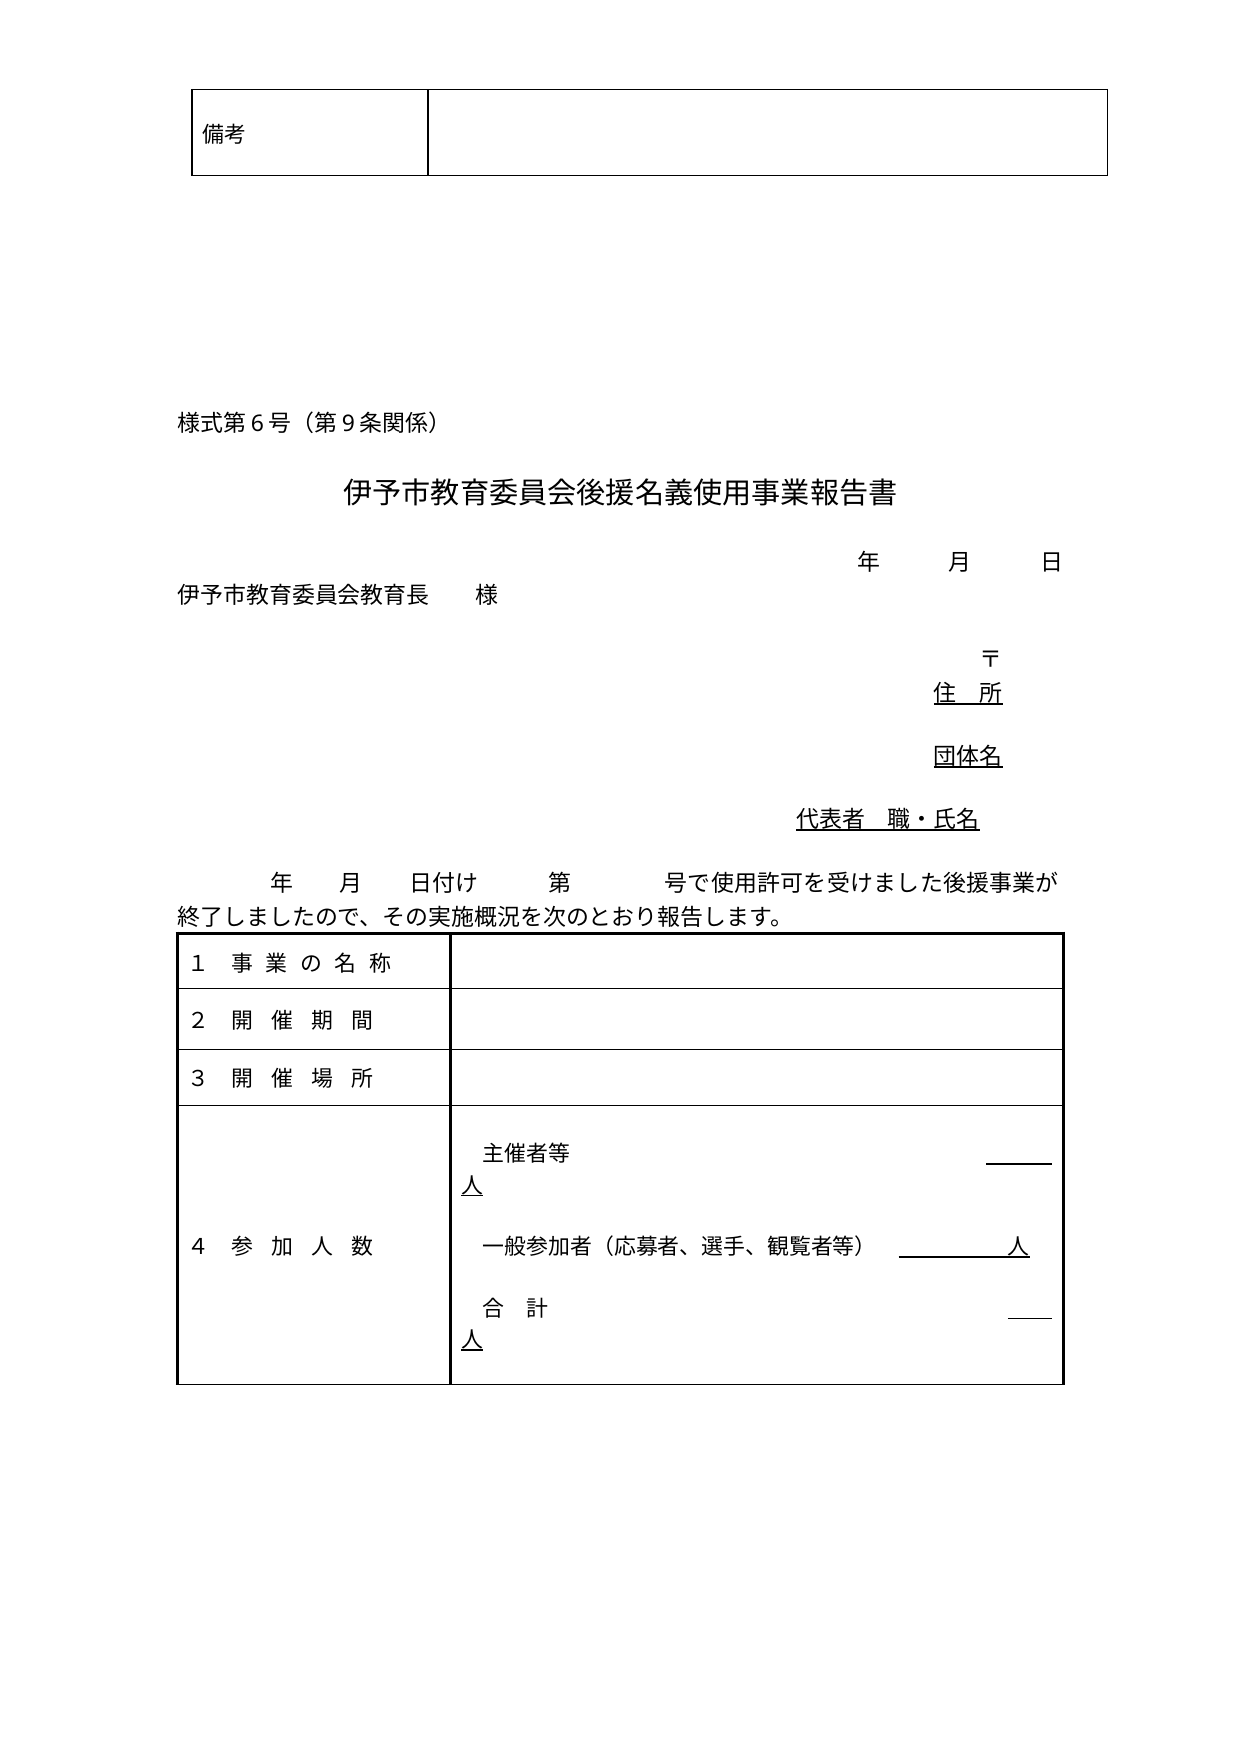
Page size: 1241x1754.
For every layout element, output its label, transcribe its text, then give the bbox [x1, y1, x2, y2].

table_header １ 事業の名称 [179, 935, 449, 988]
text 〒 [177, 641, 1063, 674]
table_cell ３ 開催場所 [179, 1050, 449, 1105]
table_cell ２ 開催期間 [179, 989, 449, 1048]
table_header [452, 935, 1062, 988]
text 住 所 [177, 674, 1063, 708]
text 伊予市教育委員会教育長 様 [177, 577, 1063, 610]
table_cell [452, 1050, 1062, 1105]
text 年 月 日付け 第 号で使用許可を受けました後援事業が終了しましたので、その実施概況を次のとおり報告します。 [177, 865, 1063, 932]
text 様式第6号（第9条関係） [177, 401, 1063, 439]
table_cell ４ 参加人数 [179, 1106, 449, 1384]
text 年 月 日 [177, 544, 1063, 577]
text 団体名 [177, 738, 1063, 771]
table_cell [452, 989, 1062, 1048]
table_cell 主催者等 人 一般参加者（応募者、選手、観覧者等） 人 合 計 人 [452, 1106, 1062, 1384]
text 代表者 職・氏名 [177, 801, 1063, 834]
text 伊予市教育委員会後援名義使用事業報告書 [177, 470, 1063, 512]
table_cell 備考 [193, 90, 427, 175]
table_cell [429, 90, 1107, 175]
